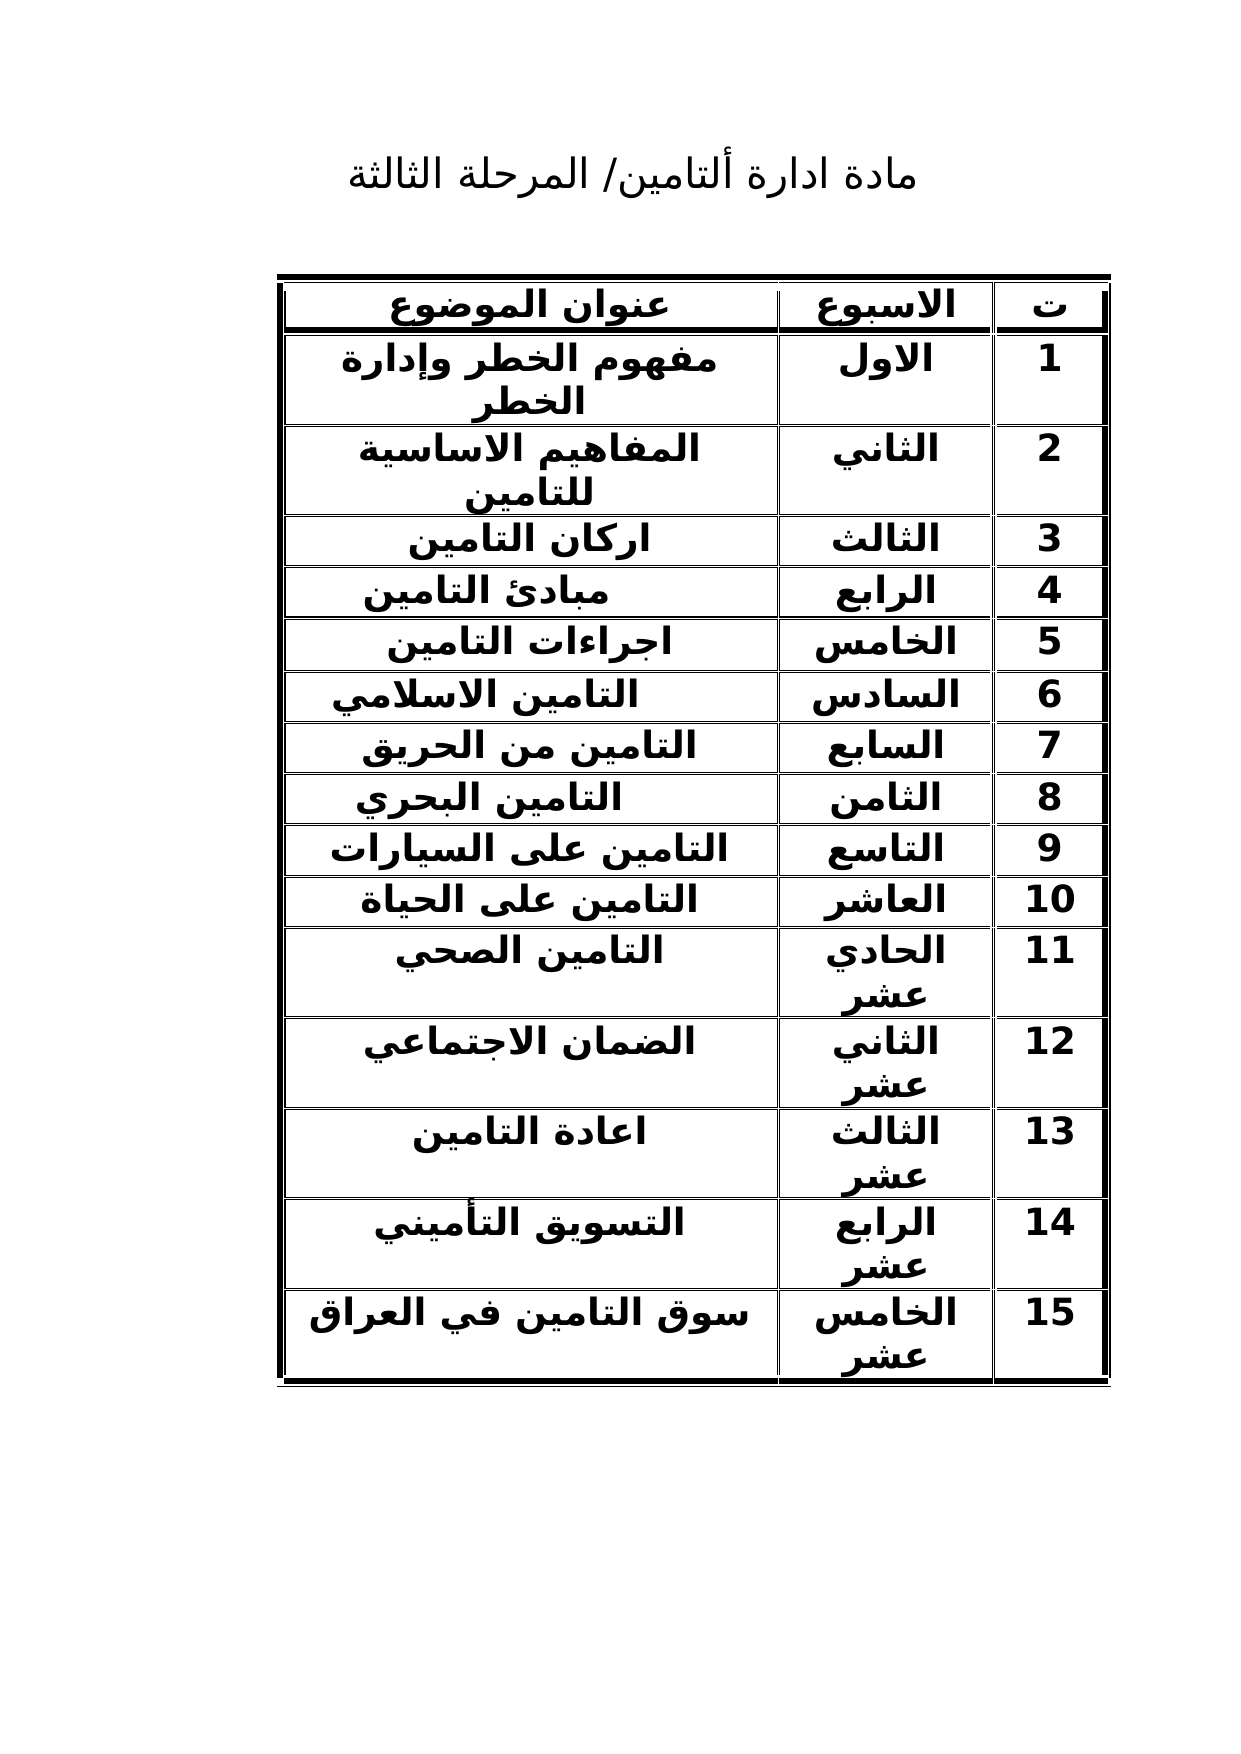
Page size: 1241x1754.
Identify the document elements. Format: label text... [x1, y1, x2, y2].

table_header ت [995, 283, 1106, 327]
table_cell 12 [994, 1016, 1106, 1107]
table_cell الثالث [778, 514, 994, 565]
table_cell التسويق التأميني [286, 1200, 777, 1287]
table_cell اركان التامين [286, 517, 777, 565]
table_cell 10 [995, 875, 1106, 926]
table_cell الثاني عشر [778, 1016, 994, 1107]
table_cell 15 [995, 1288, 1106, 1378]
table_cell 13 [995, 1107, 1106, 1197]
table_header الاسبوع [778, 283, 992, 327]
table_cell السادس [780, 670, 992, 721]
table_cell سوق التامين في العراق [283, 1288, 778, 1378]
table_cell 9 [994, 823, 1106, 874]
table_cell الاول [778, 327, 994, 423]
table_cell 5 [995, 616, 1106, 669]
table_cell 2 [995, 424, 1106, 514]
table_cell الرابع عشر [778, 1197, 994, 1287]
table_cell 3 [994, 514, 1106, 565]
table_cell 8 [994, 772, 1106, 823]
table_cell 14 [994, 1197, 1106, 1287]
table_cell الخامس عشر [778, 1288, 992, 1378]
table_cell التامين البحري [286, 775, 777, 823]
table_cell اعادة التامين [286, 1110, 777, 1197]
table_cell 6 [995, 670, 1106, 721]
table_cell السابع [780, 721, 992, 772]
table_cell التامين على الحياة [286, 878, 777, 926]
table_cell 4 [994, 565, 1106, 616]
table_cell المفاهيم الاساسية للتامين [286, 427, 777, 514]
table_cell مفهوم الخطر وإدارة الخطر [286, 336, 777, 423]
table_cell مبادئ التامين [286, 568, 777, 616]
table_cell التامين الصحي [286, 929, 777, 1016]
table_cell الحادي عشر [780, 926, 992, 1016]
table_cell التامين من الحريق [286, 724, 777, 772]
table_cell 1 [994, 327, 1106, 423]
table_cell التامين الاسلامي [286, 673, 777, 721]
table_cell الضمان الاجتماعي [286, 1019, 777, 1107]
table_cell التاسع [778, 823, 994, 874]
table_cell الثاني [780, 424, 992, 514]
table_cell الثامن [778, 772, 994, 823]
table_cell التامين على السيارات [286, 826, 777, 874]
text مادة ادارة ألتامين/ المرحلة الثالثة [150, 150, 1090, 198]
table_cell 11 [995, 926, 1106, 1016]
table_cell الرابع [778, 565, 994, 616]
table_cell الثالث عشر [780, 1107, 992, 1197]
table_header عنوان الموضوع [281, 280, 778, 327]
table_cell الخامس [780, 616, 992, 669]
table_cell 7 [995, 721, 1106, 772]
table_cell العاشر [780, 875, 992, 926]
table_cell اجراءات التامين [286, 620, 777, 669]
